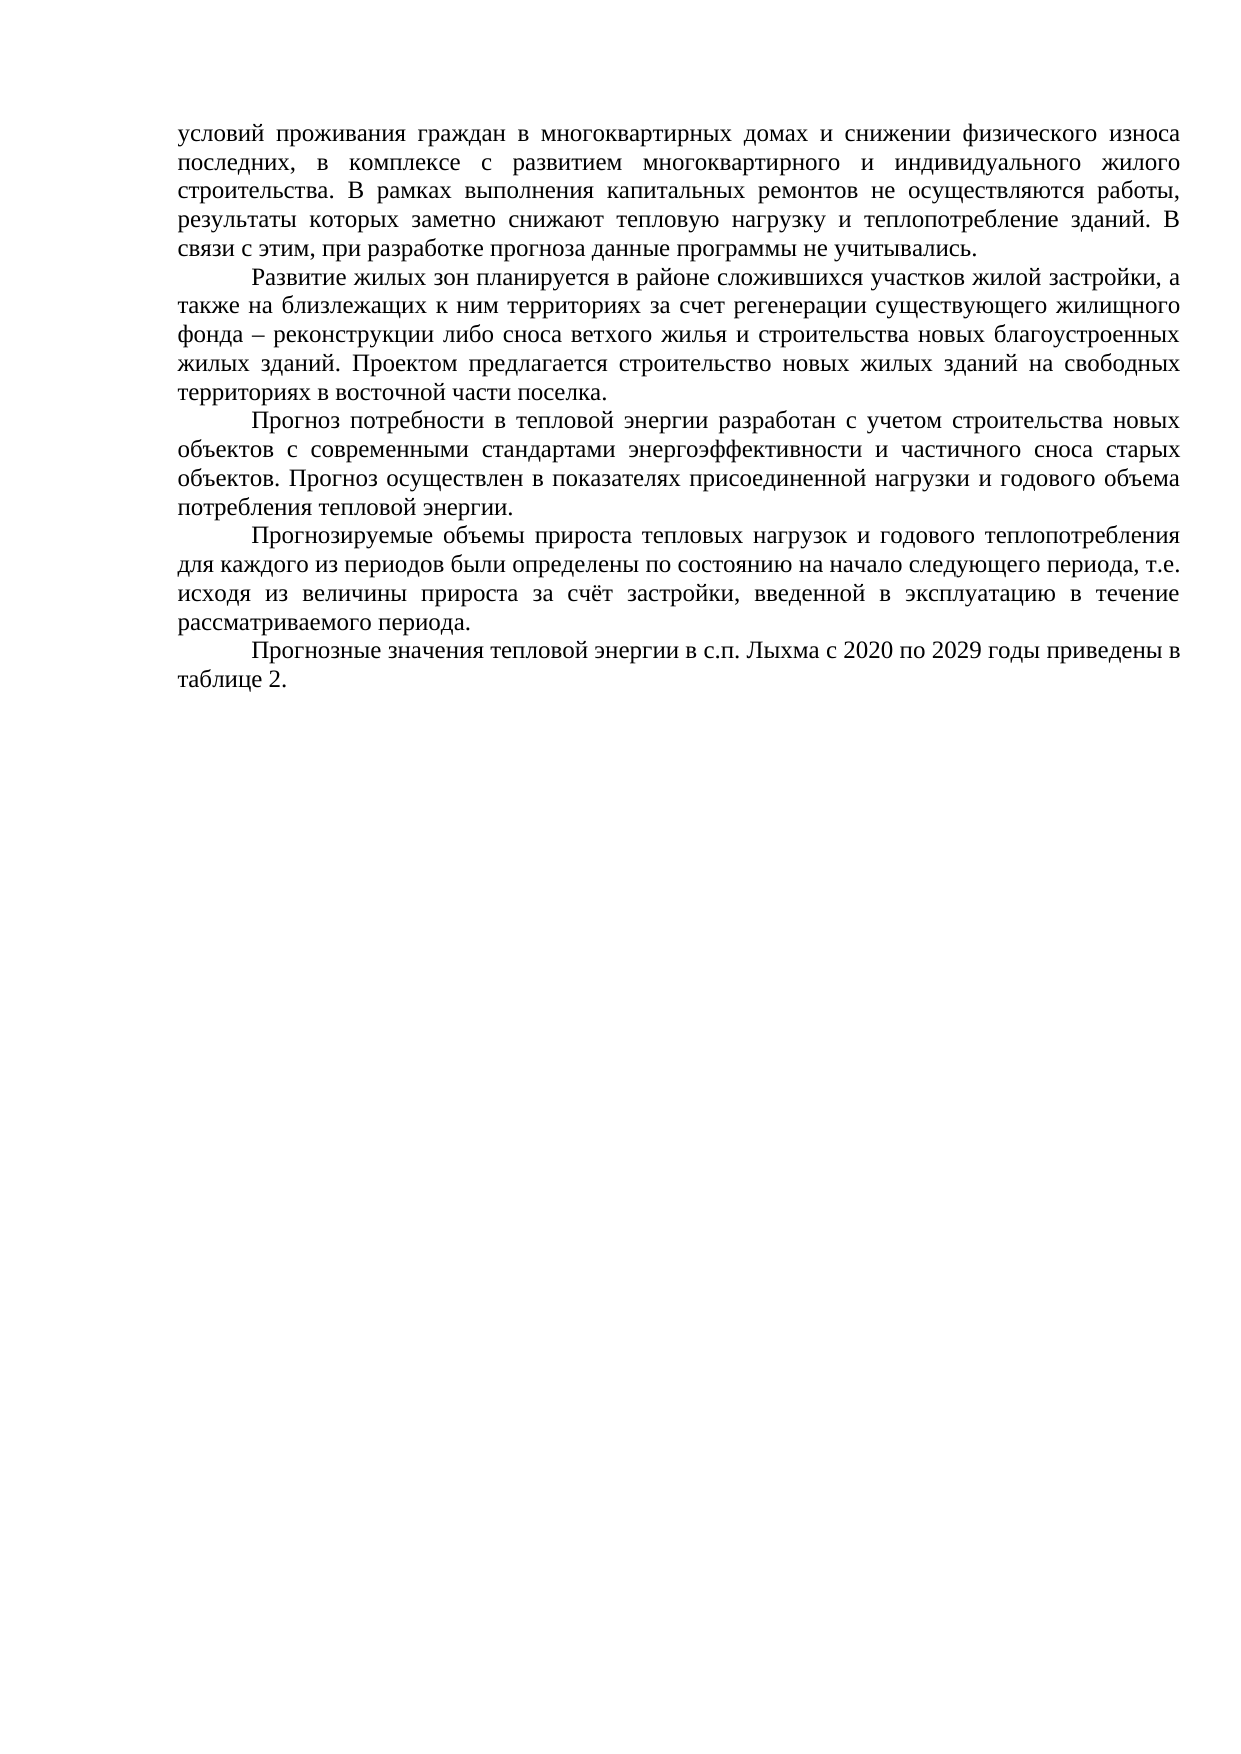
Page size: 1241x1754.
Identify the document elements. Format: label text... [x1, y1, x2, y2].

text Прогноз потребности в тепловой энергии разработан с учетом строительства новых объектов с современными стандартами энергоэффективности и частичного сноса старых объектов. Прогноз осуществлен в показателях присоединенной нагрузки и годового объема потребления тепловой энергии. [177, 406, 1181, 521]
text Прогнозируемые объемы прироста тепловых нагрузок и годового теплопотребления для каждого из периодов были определены по состоянию на начало следующего периода, т.е. исходя из величины прироста за счёт застройки, введенной в эксплуатацию в течение рассматриваемого периода. [177, 521, 1181, 636]
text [177, 118, 1181, 262]
text Развитие жилых зон планируется в районе сложившихся участков жилой застройки, а также на близлежащих к ним территориях за счет регенерации существующего жилищного фонда – реконструкции либо сноса ветхого жилья и строительства новых благоустроенных жилых зданий. Проектом предлагается строительство новых жилых зданий на свободных территориях в восточной части поселка. [177, 262, 1181, 406]
text Прогнозные значения тепловой энергии в с.п. Лыхма с 2020 по 2029 годы приведены в таблице 2. [177, 636, 1181, 693]
